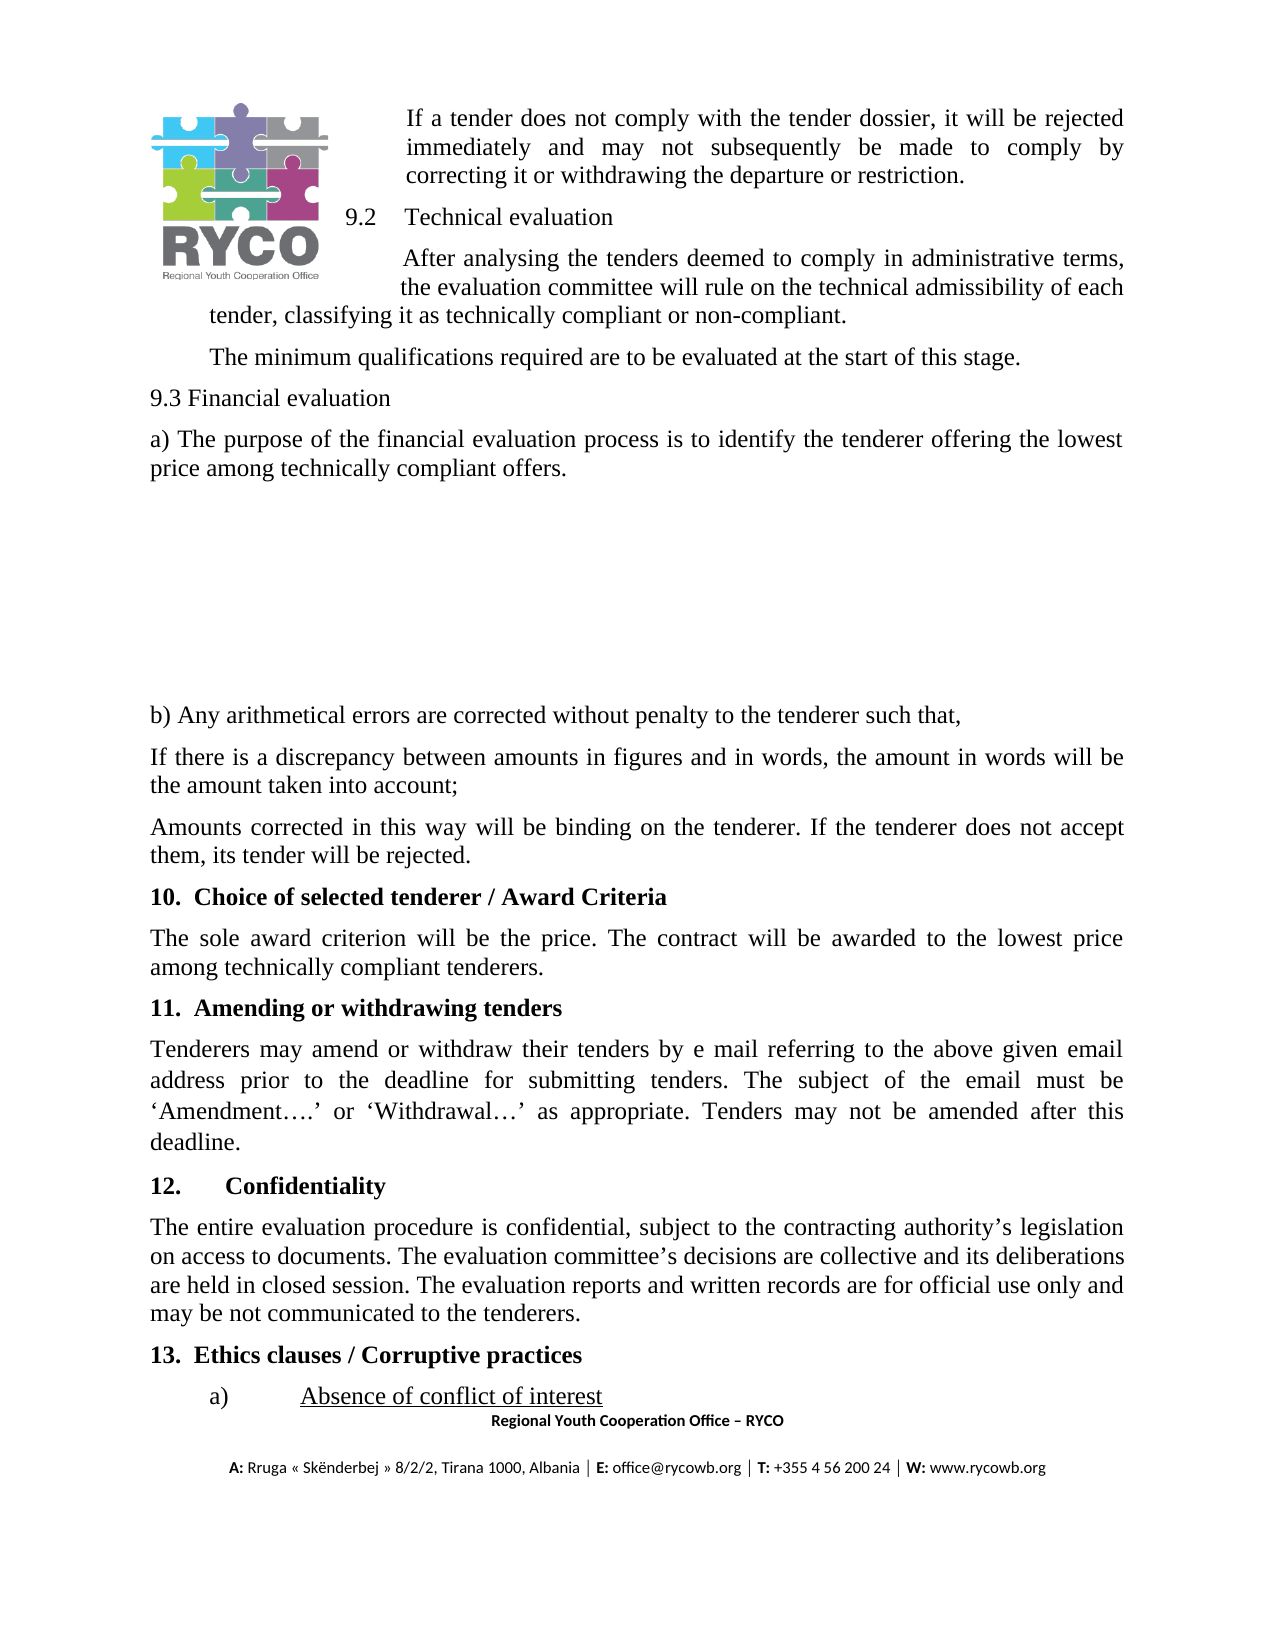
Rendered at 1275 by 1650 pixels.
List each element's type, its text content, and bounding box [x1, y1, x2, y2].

text Amounts corrected in this way will be binding on the tenderer. If the tenderer does not accept them, its tender will be rejected. [150, 812, 1125, 869]
text After analysing the tenders deemed to comply in administrative terms, the evaluation committee will rule on the technical admissibility of each tender, classifying it as technically compliant or non-compliant. [209, 243, 1125, 329]
list Confidentiality [150, 1171, 1114, 1200]
text If a tender does not comply with the tender dossier, it will be rejected immediately and may not subsequently be made to comply by correcting it or withdrawing the departure or restriction. [256, 103, 1125, 189]
text The sole award criterion will be the price. The contract will be awarded to the lowest price among technically compliant tenderers. [150, 923, 1125, 981]
text Tenderers may amend or withdraw their tenders by e mail referring to the above given email address prior to the deadline for submitting tenders. The subject of the email must be ‘Amendment….’ or ‘Withdrawal…’ as appropriate. Tenders may not be amended after this deadline. [150, 1034, 1125, 1156]
text a) Absence of conflict of interest [150, 1381, 1125, 1410]
text 9.2 Technical evaluation [325, 202, 1125, 231]
text b) Any arithmetical errors are corrected without penalty to the tenderer such that, [150, 701, 1125, 729]
list Choice of selected tenderer / Award Criteria [150, 882, 1114, 911]
text If there is a discrepancy between amounts in figures and in words, the amount in words will be the amount taken into account; [150, 742, 1125, 799]
text a) The purpose of the financial evaluation process is to identify the tenderer offering the lowest price among technically compliant offers. [150, 424, 1125, 482]
list Ethics clauses / Corruptive practices [150, 1340, 1125, 1368]
text The minimum qualifications required are to be evaluated at the start of this stage. [209, 342, 1125, 371]
text The entire evaluation procedure is confidential, subject to the contracting authority’s legislation on access to documents. The evaluation committee’s decisions are collective and its deliberations are held in closed session. The evaluation reports and written records are for official use only and may be not communicated to the tenderers. [150, 1212, 1125, 1327]
list Amending or withdrawing tenders [150, 993, 1125, 1022]
text 9.3 Financial evaluation [150, 383, 1125, 412]
picture [150, 103, 328, 278]
